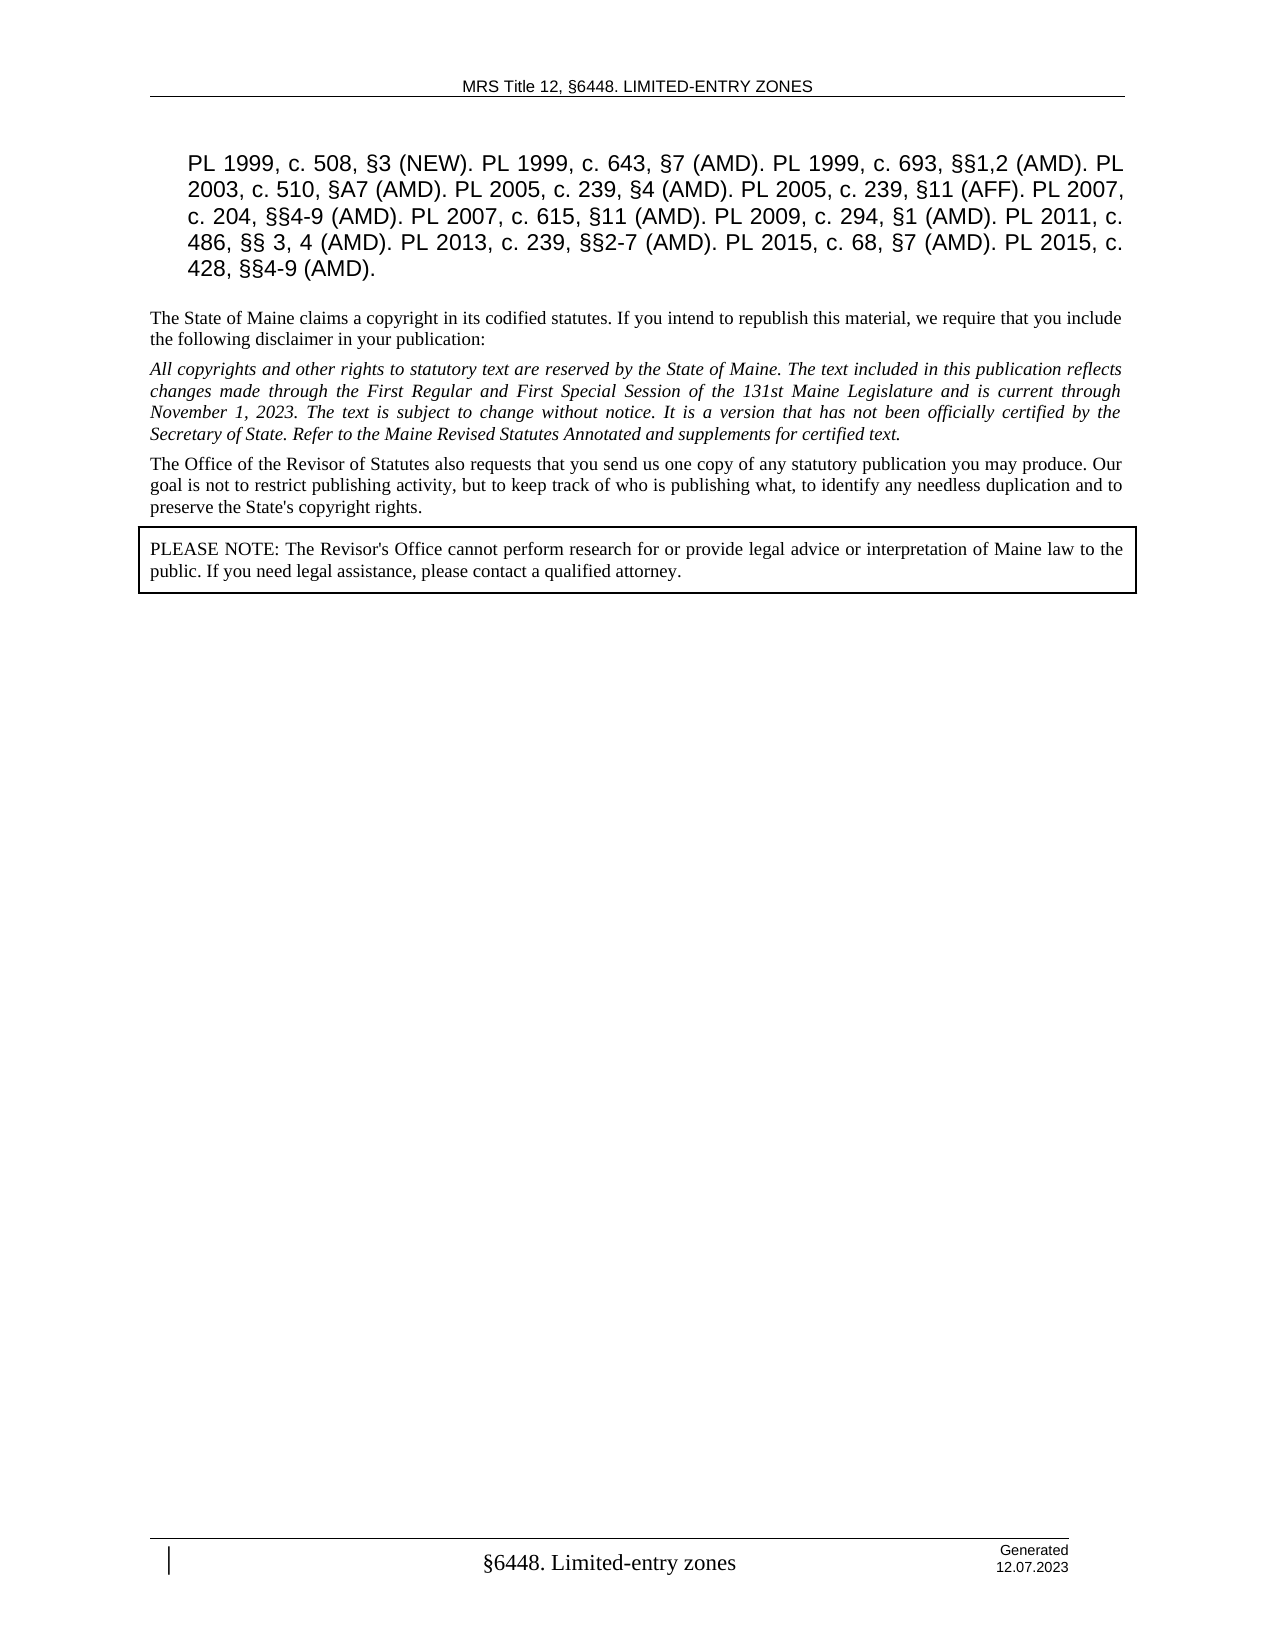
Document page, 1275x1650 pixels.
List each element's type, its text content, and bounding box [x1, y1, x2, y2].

text The State of Maine claims a copyright in its codified statutes. If you intend to republish this material, we require that you include the following disclaimer in your publication: [150, 307, 1125, 350]
text All copyrights and other rights to statutory text are reserved by the State of Maine. The text included in this publication reflects changes made through the First Regular and First Special Session of the 131st Maine Legislature and is current through November 1, 2023 . The text is subject to change without notice. It is a version that has not been officially certified by the Secretary of State. Refer to the Maine Revised Statutes Annotated and supplements for certified text. [150, 358, 1125, 444]
text PLEASE NOTE: The Revisor's Office cannot perform research for or provide legal advice or interpretation of Maine law to the public. If you need legal assistance, please contact a qualified attorney. [140, 528, 1135, 592]
text PL 1999, c. 508, §3 (NEW). PL 1999, c. 643, §7 (AMD). PL 1999, c. 693, §§1,2 (AMD). PL 2003, c. 510, §A7 (AMD). PL 2005, c. 239, §4 (AMD). PL 2005, c. 239, §11 (AFF). PL 2007, c. 204, §§4-9 (AMD). PL 2007, c. 615, §11 (AMD). PL 2009, c. 294, §1 (AMD). PL 2011, c. 486, §§ 3, 4 (AMD). PL 2013, c. 239, §§2-7 (AMD). PL 2015, c. 68, §7 (AMD). PL 2015, c. 428, §§4-9 (AMD). [187, 150, 1125, 282]
text The Office of the Revisor of Statutes also requests that you send us one copy of any statutory publication you may produce. Our goal is not to restrict publishing activity, but to keep track of who is publishing what, to identify any needless duplication and to preserve the State's copyright rights. [150, 453, 1125, 517]
